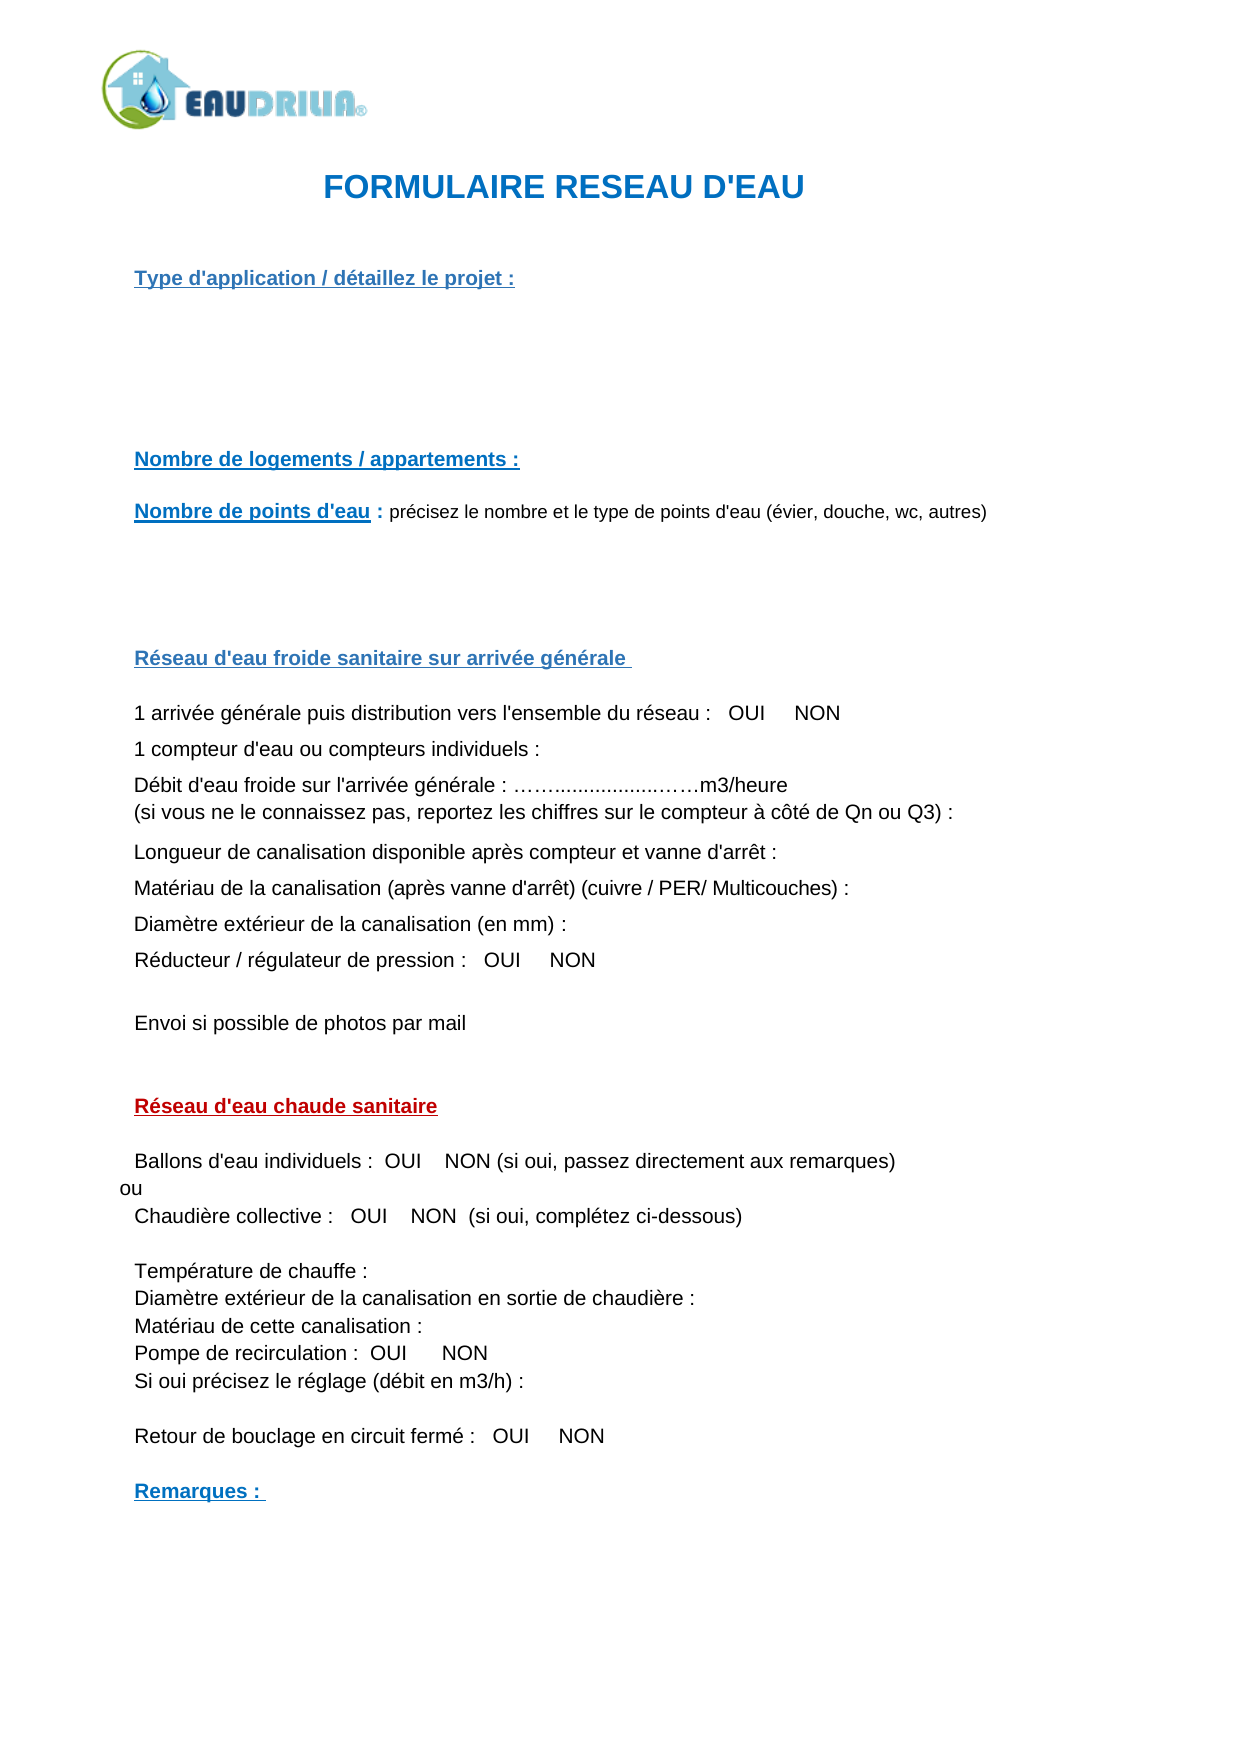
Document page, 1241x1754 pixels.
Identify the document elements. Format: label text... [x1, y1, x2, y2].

text ou [119, 1176, 1109, 1200]
text 1 compteur d'eau ou compteurs individuels : [133, 736, 1174, 760]
text Si oui précisez le réglage (débit en m3/h) : [134, 1369, 1109, 1393]
text Ballons d'eau individuels : OUI NON (si oui, passez directement aux remarques) [134, 1149, 1174, 1173]
text Remarques : [134, 1479, 1109, 1503]
text Diamètre extérieur de la canalisation (en mm) : [133, 912, 1174, 936]
text Débit d'eau froide sur l'arrivée générale : ……..................……m3/heure [133, 772, 1174, 796]
text Diamètre extérieur de la canalisation en sortie de chaudière : [134, 1286, 1109, 1310]
text Pompe de recirculation : OUI NON [134, 1341, 1109, 1365]
text Réducteur / régulateur de pression : OUI NON [134, 948, 1174, 972]
text Chaudière collective : OUI NON (si oui, complétez ci-dessous) [134, 1204, 1109, 1228]
text (si vous ne le connaissez pas, reportez les chiffres sur le compteur à côté de Qn ou Q3) : [133, 800, 1174, 824]
text Température de chauffe : [134, 1259, 1109, 1283]
text Nombre de logements / appartements : [134, 447, 1157, 471]
text Réseau d'eau froide sanitaire sur arrivée générale [134, 646, 1109, 669]
text Matériau de cette canalisation : [134, 1314, 1109, 1338]
text FORMULAIRE RESEAU D'EAU [323, 167, 1165, 205]
text Nombre de points d'eau : précisez le nombre et le type de points d'eau (évier, douche, wc, autres) [134, 499, 1157, 523]
text 1 arrivée générale puis distribution vers l'ensemble du réseau : OUI NON [133, 701, 1174, 724]
text Réseau d'eau chaude sanitaire [134, 1094, 1174, 1118]
text Retour de bouclage en circuit fermé : OUI NON [134, 1424, 1109, 1448]
text Type d'application / détaillez le projet : [134, 266, 1109, 290]
text Envoi si possible de photos par mail [134, 1011, 1174, 1035]
picture [100, 48, 368, 131]
text Matériau de la canalisation (après vanne d'arrêt) (cuivre / PER/ Multicouches) : [133, 876, 1174, 900]
text Longueur de canalisation disponible après compteur et vanne d'arrêt : [133, 840, 1174, 864]
